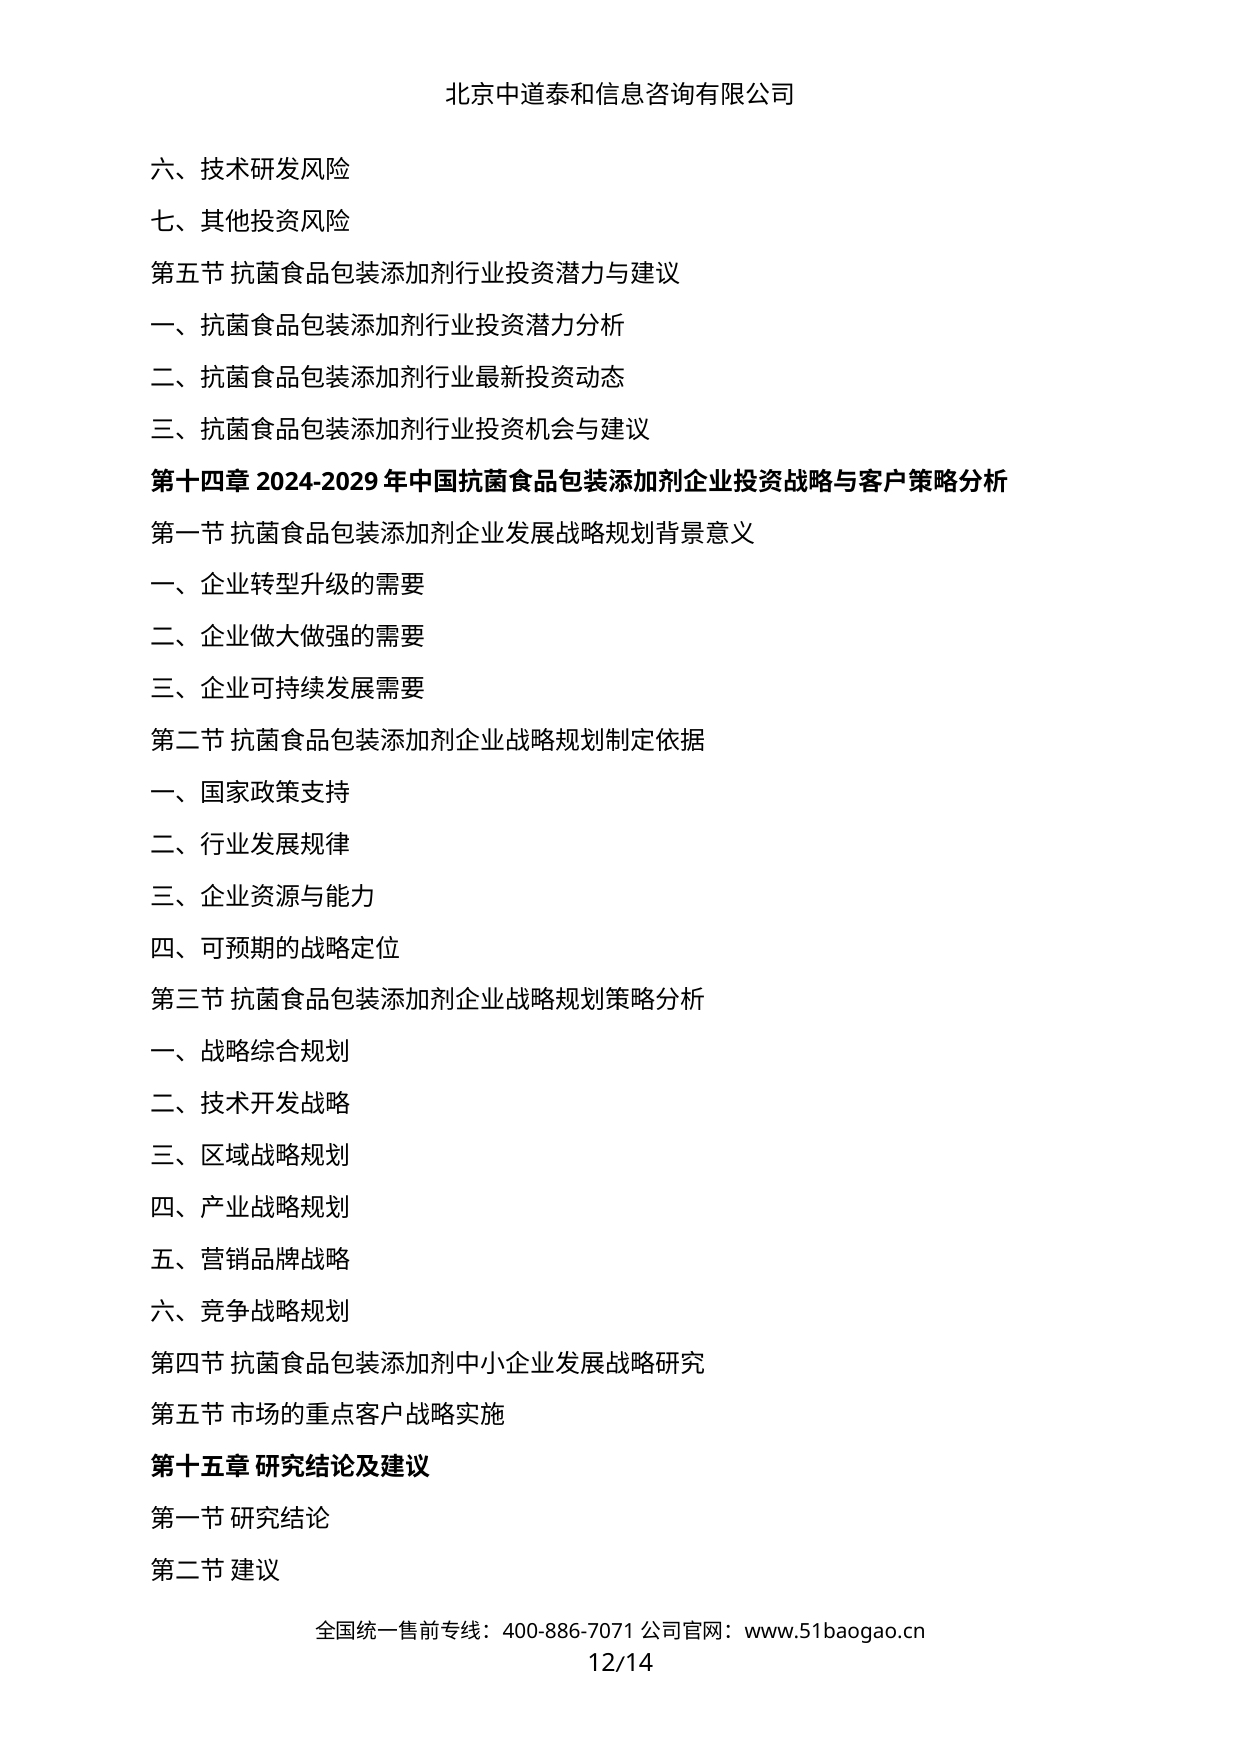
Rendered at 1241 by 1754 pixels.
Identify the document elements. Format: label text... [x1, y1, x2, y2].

text 一、战略综合规划 [150, 1032, 1090, 1068]
text 第二节 抗菌食品包装添加剂企业战略规划制定依据 [150, 721, 1090, 757]
text 六、技术研发风险 [150, 150, 1090, 186]
text 第五节 抗菌食品包装添加剂行业投资潜力与建议 [150, 254, 1090, 290]
text 第五节 市场的重点客户战略实施 [150, 1395, 1090, 1431]
text 二、行业发展规律 [150, 824, 1090, 861]
text 五、营销品牌战略 [150, 1239, 1090, 1276]
text 第四节 抗菌食品包装添加剂中小企业发展战略研究 [150, 1343, 1090, 1379]
text 六、竞争战略规划 [150, 1291, 1090, 1327]
text 二、企业做大做强的需要 [150, 617, 1090, 653]
text 三、抗菌食品包装添加剂行业投资机会与建议 [150, 409, 1090, 446]
text 第三节 抗菌食品包装添加剂企业战略规划策略分析 [150, 980, 1090, 1016]
text 第二节 建议 [150, 1551, 1090, 1587]
text 第一节 研究结论 [150, 1499, 1090, 1535]
text 三、企业资源与能力 [150, 876, 1090, 912]
text 二、技术开发战略 [150, 1084, 1090, 1120]
text 四、可预期的战略定位 [150, 928, 1090, 964]
text 三、企业可持续发展需要 [150, 669, 1090, 705]
text 第一节 抗菌食品包装添加剂企业发展战略规划背景意义 [150, 513, 1090, 549]
text 三、区域战略规划 [150, 1136, 1090, 1172]
text 四、产业战略规划 [150, 1187, 1090, 1224]
text 一、企业转型升级的需要 [150, 565, 1090, 601]
text 一、国家政策支持 [150, 772, 1090, 809]
text 第十五章 研究结论及建议 [150, 1447, 1090, 1483]
text 第十四章 2024-2029年中国抗菌食品包装添加剂企业投资战略与客户策略分析 [150, 461, 1090, 497]
text 二、抗菌食品包装添加剂行业最新投资动态 [150, 357, 1090, 394]
text 七、其他投资风险 [150, 202, 1090, 238]
text 一、抗菌食品包装添加剂行业投资潜力分析 [150, 306, 1090, 342]
